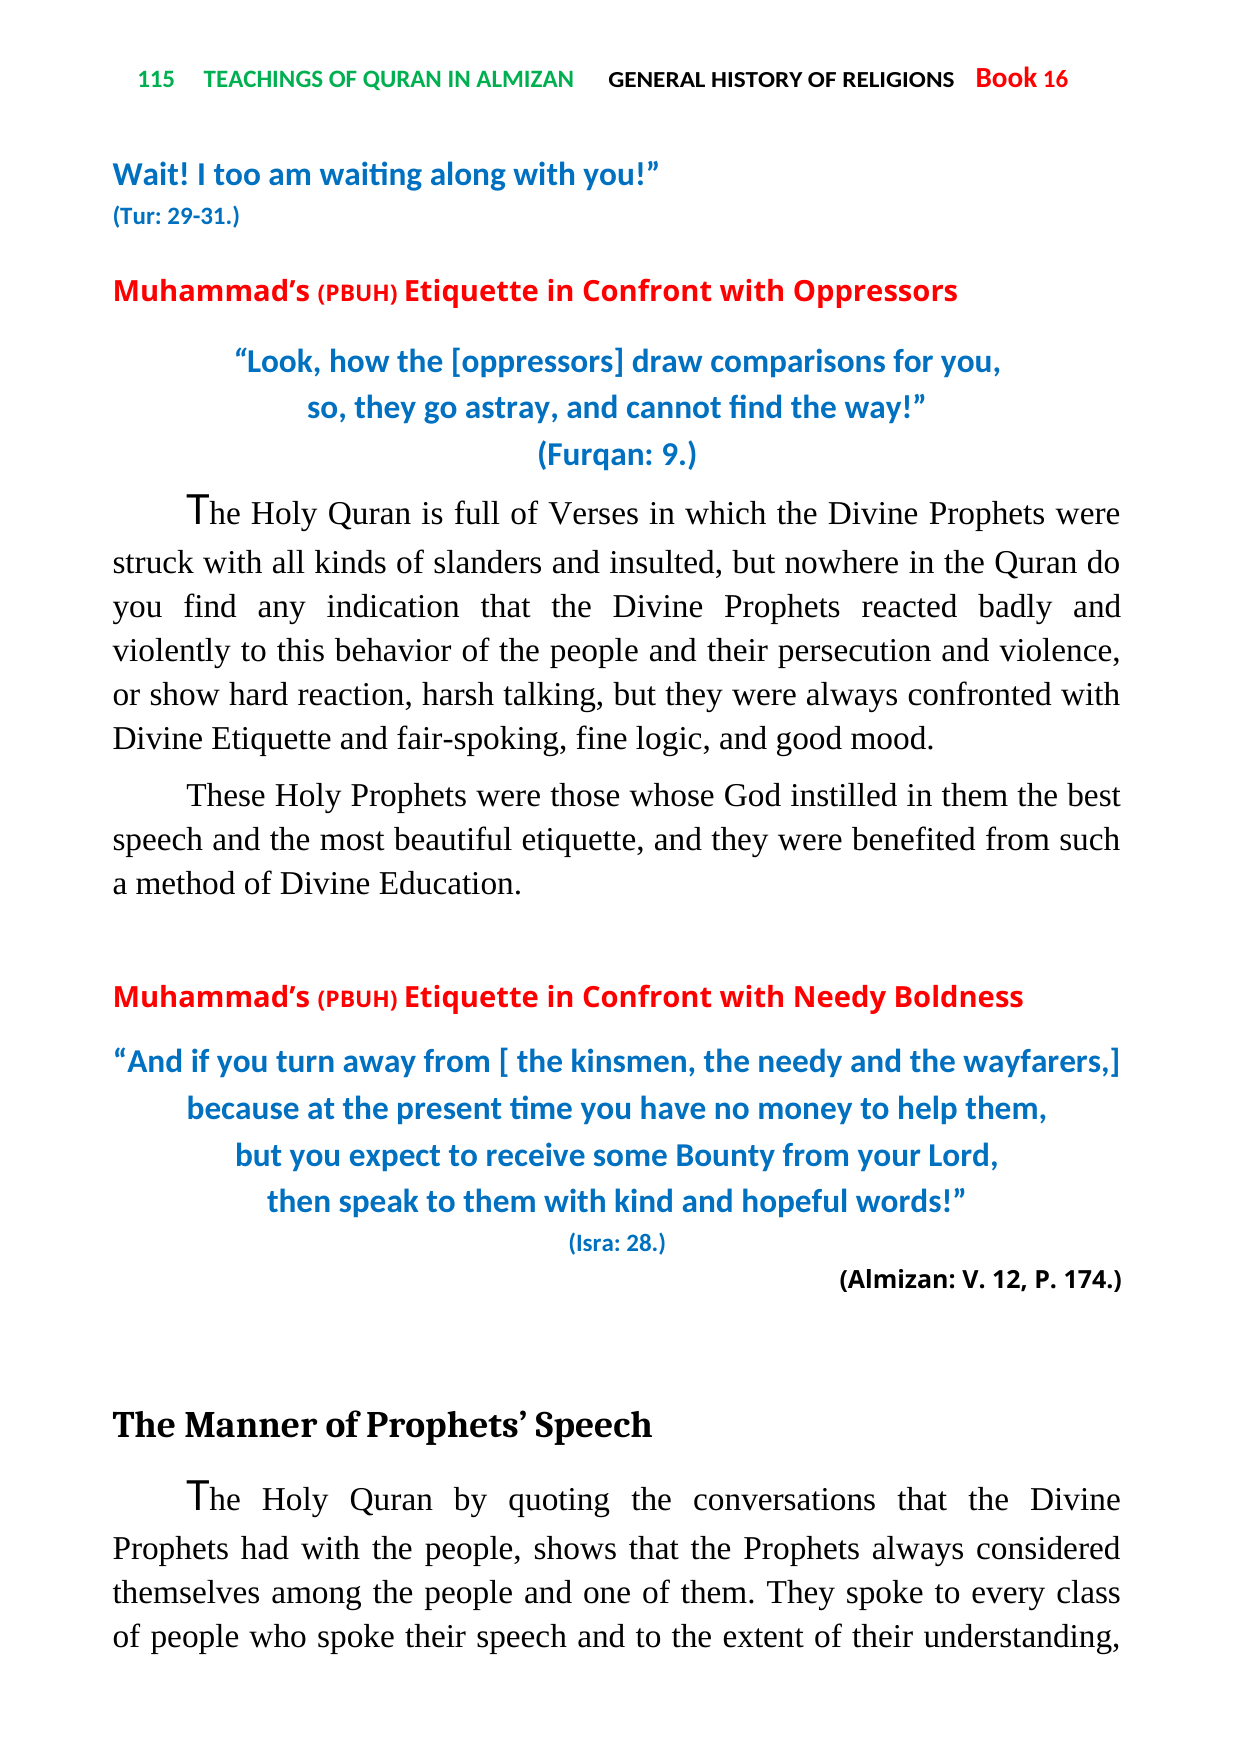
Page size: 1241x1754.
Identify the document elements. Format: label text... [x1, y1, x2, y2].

subtitle Muhammad’s (PBUH) Etiquette in Confront with Needy Boldness [112, 976, 1122, 1016]
text “Look, how the [oppressors] draw comparisons for you, [112, 339, 1122, 380]
list (Almizan: V. 12, P. 174.) [187, 1262, 1122, 1296]
subtitle The Manner of Prophets’ Speech [112, 1404, 1122, 1447]
text but you expect to receive some Bounty from your Lord, [112, 1133, 1122, 1174]
text “And if you turn away from [ the kinsmen, the needy and the wayfarers,] because at the present time you have no money to help them, [112, 1040, 1122, 1127]
text (Isra: 28.) [112, 1227, 1122, 1258]
text (Tur: 29-31.) [112, 200, 1122, 230]
text Wait! I too am waiting along with you!” [112, 153, 1122, 194]
text (Furqan: 9.) [112, 433, 1122, 474]
subtitle Muhammad’s (PBUH) Etiquette in Confront with Oppressors [112, 270, 1122, 309]
text These Holy Prophets were those whose God instilled in them the best speech and the most beautiful etiquette, and they were benefited from such a method of Divine Education. [112, 775, 1122, 902]
text so, they go astray, and cannot find the way!” [112, 386, 1122, 427]
text The Holy Quran is full of Verses in which the Divine Prophets were struck with all kinds of slanders and insulted, but nowhere in the Quran do you find any indication that the Divine Prophets reacted badly and violently to this behavior of the people and their persecution and violence, or show hard reaction, harsh talking, but they were always confronted with Divine Etiquette and fair-spoking, fine logic, and good mood. [112, 480, 1122, 757]
text then speak to them with kind and hopeful words!” [112, 1180, 1122, 1221]
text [112, 1466, 1122, 1655]
